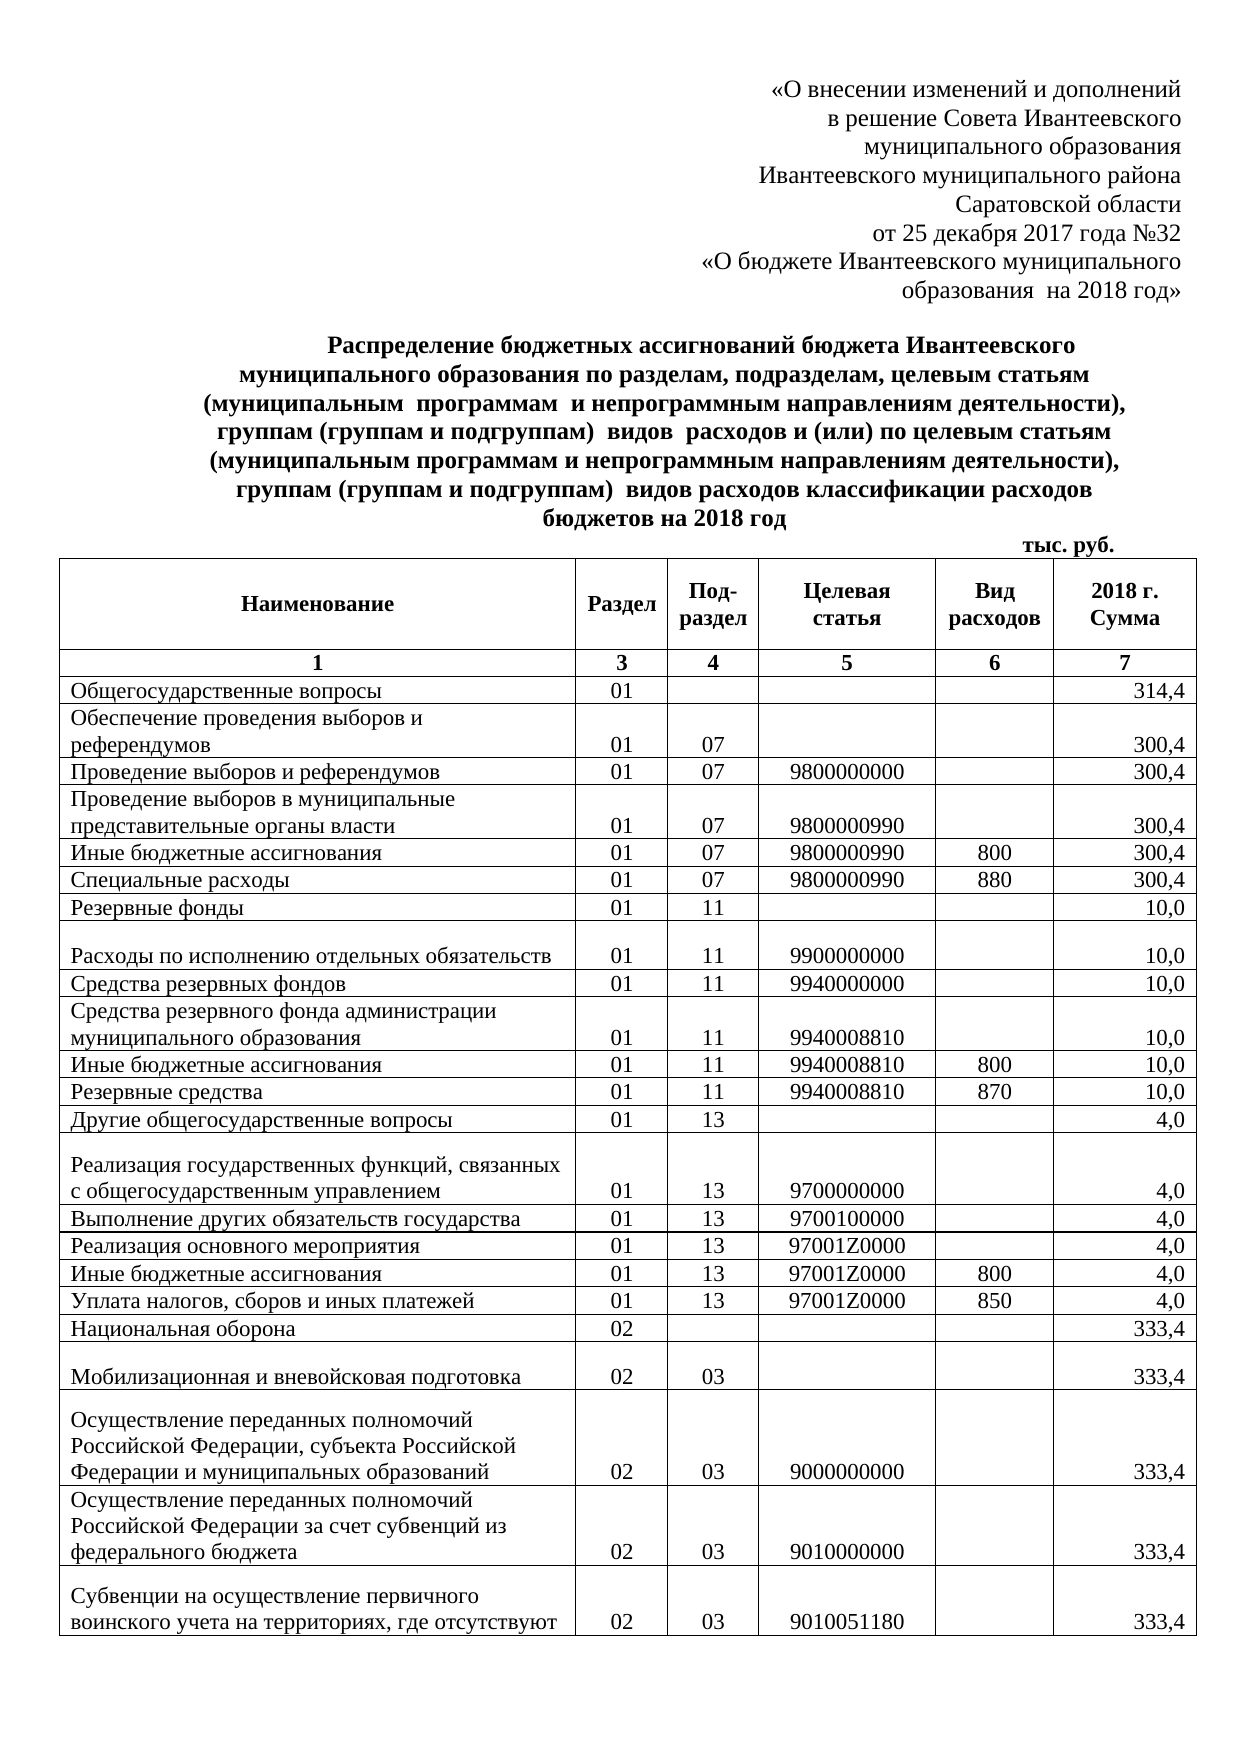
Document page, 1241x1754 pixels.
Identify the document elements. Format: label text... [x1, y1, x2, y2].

table_cell 4,0 [1054, 1205, 1196, 1231]
table_cell 01 [576, 1078, 667, 1105]
table_cell 9940008810 [759, 997, 935, 1050]
table_cell 9010051180 [759, 1566, 935, 1635]
table_cell 02 [576, 1342, 667, 1389]
table_cell 13 [668, 1233, 758, 1259]
table_cell Общегосударственные вопросы [60, 677, 575, 703]
table_cell [936, 1205, 1053, 1231]
table_cell Средства резервного фонда администрации муниципального образования [60, 997, 575, 1050]
table_cell 10,0 [1054, 1078, 1196, 1105]
table_cell 02 [576, 1315, 667, 1341]
table_cell Мобилизационная и вневойсковая подготовка [60, 1342, 575, 1389]
table_cell [759, 1342, 935, 1389]
table_cell 9800000990 [759, 839, 935, 866]
table_cell 07 [668, 839, 758, 866]
table_header Целевая статья [759, 559, 935, 648]
table_cell 11 [668, 1051, 758, 1077]
table_cell 4,0 [1054, 1106, 1196, 1132]
table_cell 03 [668, 1342, 758, 1389]
table_cell 03 [668, 1390, 758, 1485]
table_cell 97001Z0000 [759, 1233, 935, 1259]
text в решение Совета Ивантеевского [177, 103, 1181, 131]
table_cell [936, 1315, 1053, 1341]
table_cell 02 [576, 1566, 667, 1635]
table_cell [936, 1390, 1053, 1485]
table_cell 300,4 [1054, 704, 1196, 757]
text образования на 2018 год» [177, 275, 1181, 304]
table_header Наименование [60, 559, 575, 648]
table_cell 07 [668, 704, 758, 757]
table_cell 11 [668, 997, 758, 1050]
table_header 2018 г. Сумма [1054, 559, 1196, 648]
table_cell 01 [576, 894, 667, 920]
table_cell 01 [576, 997, 667, 1050]
table_cell 880 [936, 867, 1053, 893]
table_cell Реализация государственных функций, связанных с общегосударственным управлением [60, 1133, 575, 1204]
table_cell 01 [576, 839, 667, 866]
table_cell Обеспечение проведения выборов и референдумов [60, 704, 575, 757]
table_cell 3 [576, 650, 667, 676]
table_cell 6 [936, 650, 1053, 676]
table_cell [936, 970, 1053, 996]
table_cell Уплата налогов, сборов и иных платежей [60, 1287, 575, 1313]
table_cell Резервные средства [60, 1078, 575, 1105]
table_cell 333,4 [1054, 1566, 1196, 1635]
table_cell [936, 921, 1053, 969]
table_cell [759, 1315, 935, 1341]
table_cell [936, 894, 1053, 920]
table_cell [60, 1566, 575, 1635]
table_cell 03 [668, 1486, 758, 1565]
table_cell 850 [936, 1287, 1053, 1313]
table_cell [936, 1566, 1053, 1635]
table_cell 11 [668, 894, 758, 920]
table_cell [668, 677, 758, 703]
table_cell 01 [576, 1260, 667, 1286]
table_cell [936, 1233, 1053, 1259]
table_cell 800 [936, 1260, 1053, 1286]
table_cell [936, 1486, 1053, 1565]
table_cell [936, 997, 1053, 1050]
table_cell 9800000000 [759, 758, 935, 784]
table_cell 01 [576, 867, 667, 893]
table_cell 97001Z0000 [759, 1260, 935, 1286]
table_cell 02 [576, 1390, 667, 1485]
table_cell 333,4 [1054, 1342, 1196, 1389]
table_cell 4,0 [1054, 1260, 1196, 1286]
table_cell 01 [576, 1233, 667, 1259]
table_cell 9940008810 [759, 1078, 935, 1105]
table_cell 01 [576, 704, 667, 757]
table_cell 11 [668, 970, 758, 996]
table_cell 07 [668, 758, 758, 784]
table_cell 01 [576, 1287, 667, 1313]
table_cell 07 [668, 867, 758, 893]
text Распределение бюджетных ассигнований бюджета Ивантеевского муниципального образования по разделам, подразделам, целевым статьям (муниципальным программам и непрограммным направлениям деятельности), группам (группам и подгруппам) видов расходов и (или) по целевым статьям (муниципальным программам и непрограммным направлениям деятельности), группам (группам и подгруппам) видов расходов классификации расходов бюджетов на 2018 год [177, 330, 1152, 531]
text «О бюджете Ивантеевского муниципального [177, 246, 1181, 275]
table_cell Национальная оборона [60, 1315, 575, 1341]
table_cell Иные бюджетные ассигнования [60, 1051, 575, 1077]
table_cell [936, 1342, 1053, 1389]
table_cell Специальные расходы [60, 867, 575, 893]
table_cell [936, 1133, 1053, 1204]
table_cell 07 [668, 785, 758, 838]
table_cell 13 [668, 1133, 758, 1204]
table_cell 11 [668, 1078, 758, 1105]
table_cell [936, 758, 1053, 784]
table_cell 03 [668, 1566, 758, 1635]
table_cell Другие общегосударственные вопросы [60, 1106, 575, 1132]
table_cell Реализация основного мероприятия [60, 1233, 575, 1259]
table_cell Расходы по исполнению отдельных обязательств [60, 921, 575, 969]
table_cell Иные бюджетные ассигнования [60, 839, 575, 866]
table_cell 333,4 [1054, 1315, 1196, 1341]
table_cell [759, 1106, 935, 1132]
table_cell 01 [576, 970, 667, 996]
table_cell 800 [936, 1051, 1053, 1077]
table_cell [936, 785, 1053, 838]
text Ивантеевского муниципального района [177, 160, 1181, 189]
table_cell [936, 677, 1053, 703]
table_cell 13 [668, 1287, 758, 1313]
table_cell 10,0 [1054, 970, 1196, 996]
table_cell 01 [576, 1051, 667, 1077]
text тыс. руб. [177, 531, 1152, 558]
table_cell Осуществление переданных полномочий Российской Федерации за счет субвенций из федерального бюджета [60, 1486, 575, 1565]
table_cell 9700000000 [759, 1133, 935, 1204]
table_cell 4,0 [1054, 1233, 1196, 1259]
table_cell 10,0 [1054, 997, 1196, 1050]
table_cell Резервные фонды [60, 894, 575, 920]
table_cell 4,0 [1054, 1133, 1196, 1204]
table_cell 870 [936, 1078, 1053, 1105]
table_cell 7 [1054, 650, 1196, 676]
table_cell 300,4 [1054, 758, 1196, 784]
table_cell [936, 1106, 1053, 1132]
table_cell 9700100000 [759, 1205, 935, 1231]
table_cell 13 [668, 1260, 758, 1286]
table_cell 10,0 [1054, 894, 1196, 920]
table_cell 300,4 [1054, 867, 1196, 893]
table_cell 9000000000 [759, 1390, 935, 1485]
table_cell [936, 704, 1053, 757]
table_header Раздел [576, 559, 667, 648]
table_cell 11 [668, 921, 758, 969]
table_cell 01 [576, 1133, 667, 1204]
table_cell [759, 894, 935, 920]
table_cell 10,0 [1054, 1051, 1196, 1077]
table_cell Средства резервных фондов [60, 970, 575, 996]
text «О внесении изменений и дополнений [177, 74, 1181, 103]
table_cell 333,4 [1054, 1390, 1196, 1485]
table_cell 9010000000 [759, 1486, 935, 1565]
table_cell 13 [668, 1205, 758, 1231]
table_cell 314,4 [1054, 677, 1196, 703]
table_cell 10,0 [1054, 921, 1196, 969]
table_cell 9900000000 [759, 921, 935, 969]
table_cell 97001Z0000 [759, 1287, 935, 1313]
table_cell 800 [936, 839, 1053, 866]
table_cell Иные бюджетные ассигнования [60, 1260, 575, 1286]
table_cell 4,0 [1054, 1287, 1196, 1313]
table_header Под-раздел [668, 559, 758, 648]
table_cell 13 [668, 1106, 758, 1132]
table_cell 300,4 [1054, 785, 1196, 838]
table_cell 02 [576, 1486, 667, 1565]
table_cell 5 [759, 650, 935, 676]
table_cell 4 [668, 650, 758, 676]
table_cell Проведение выборов и референдумов [60, 758, 575, 784]
table_cell 333,4 [1054, 1486, 1196, 1565]
table_cell 9940000000 [759, 970, 935, 996]
table_cell 1 [60, 650, 575, 676]
text Саратовской области [177, 189, 1181, 218]
table_cell Осуществление переданных полномочий Российской Федерации, субъекта Российской Федерации и муниципальных образований [60, 1390, 575, 1485]
table_cell Проведение выборов в муниципальные представительные органы власти [60, 785, 575, 838]
table_cell 300,4 [1054, 839, 1196, 866]
text от 25 декабря 2017 года №32 [177, 218, 1181, 246]
table_cell [668, 1315, 758, 1341]
table_cell [759, 677, 935, 703]
table_cell 01 [576, 758, 667, 784]
table_cell 01 [576, 921, 667, 969]
table_cell Выполнение других обязательств государства [60, 1205, 575, 1231]
table_cell 9800000990 [759, 785, 935, 838]
table_cell 9940008810 [759, 1051, 935, 1077]
table_cell 01 [576, 785, 667, 838]
table_cell 01 [576, 1205, 667, 1231]
table_cell 01 [576, 1106, 667, 1132]
table_cell 01 [576, 677, 667, 703]
table_cell 9800000990 [759, 867, 935, 893]
table_header Вид расходов [936, 559, 1053, 648]
text муниципального образования [177, 131, 1181, 160]
table_cell [759, 704, 935, 757]
